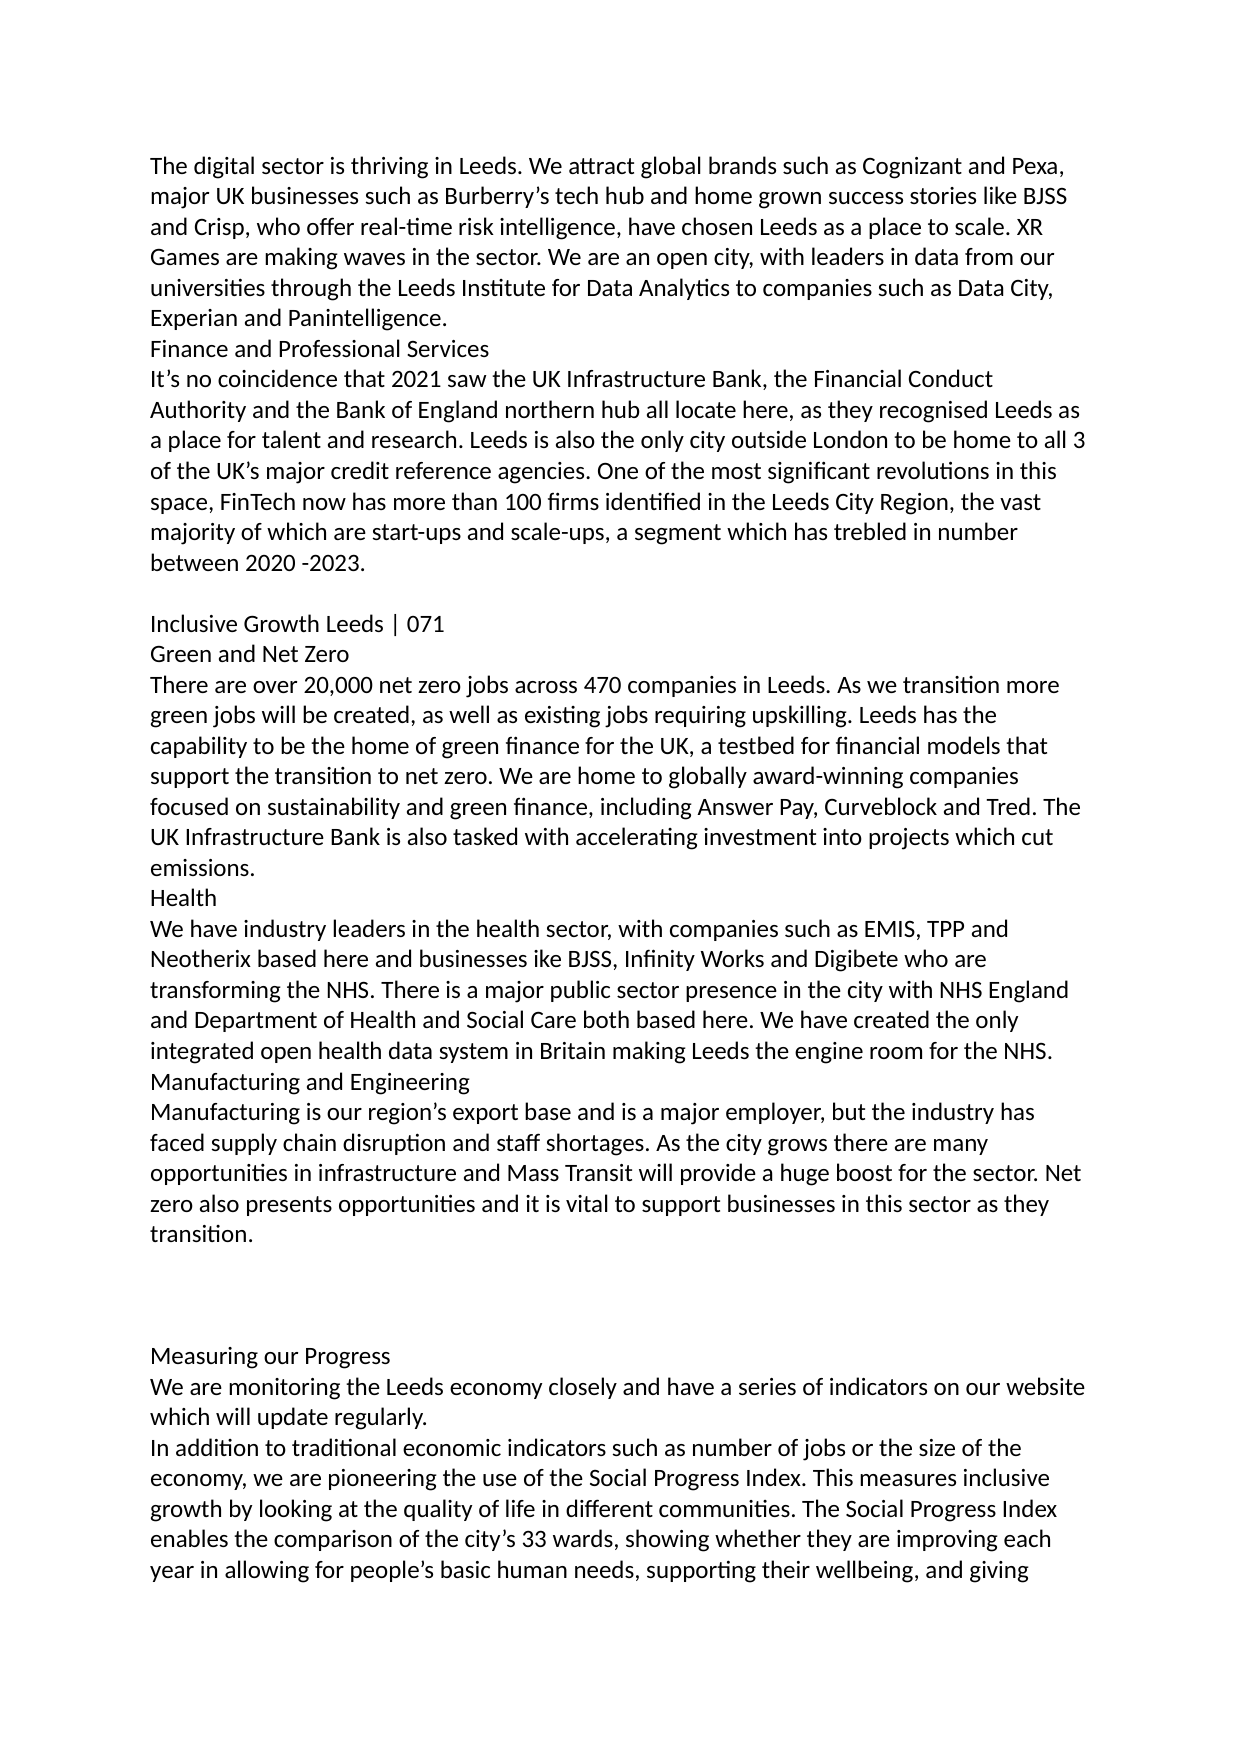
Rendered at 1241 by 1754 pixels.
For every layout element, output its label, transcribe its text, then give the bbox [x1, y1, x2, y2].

text Manufacturing and Engineering [150, 1066, 1090, 1096]
text Inclusive Growth Leeds | 071 [150, 608, 1090, 638]
text The digital sector is thriving in Leeds. We attract global brands such as Cognizant and Pexa, major UK businesses such as Burberry’s tech hub and home grown success stories like BJSS and Crisp, who offer real-time risk intelligence, have chosen Leeds as a place to scale. XR Games are making waves in the sector. We are an open city, with leaders in data from our universities through the Leeds Institute for Data Analytics to companies such as Data City, Experian and Panintelligence. [150, 150, 1090, 333]
text Measuring our Progress [150, 1340, 1090, 1371]
text Health [150, 882, 1090, 913]
text Manufacturing is our region’s export base and is a major employer, but the industry has faced supply chain disruption and staff shortages. As the city grows there are many opportunities in infrastructure and Mass Transit will provide a huge boost for the sector. Net zero also presents opportunities and it is vital to support businesses in this sector as they transition. [150, 1096, 1090, 1249]
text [150, 1432, 1090, 1584]
text Finance and Professional Services [150, 333, 1090, 364]
text Green and Net Zero [150, 638, 1090, 669]
text It’s no coincidence that 2021 saw the UK Infrastructure Bank, the Financial Conduct Authority and the Bank of England northern hub all locate here, as they recognised Leeds as a place for talent and research. Leeds is also the only city outside London to be home to all 3 of the UK’s major credit reference agencies. One of the most significant revolutions in this space, FinTech now has more than 100 firms identified in the Leeds City Region, the vast majority of which are start-ups and scale-ups, a segment which has trebled in number between 2020 -2023. [150, 364, 1090, 577]
text There are over 20,000 net zero jobs across 470 companies in Leeds. As we transition more green jobs will be created, as well as existing jobs requiring upskilling. Leeds has the capability to be the home of green finance for the UK, a testbed for financial models that support the transition to net zero. We are home to globally award-winning companies focused on sustainability and green finance, including Answer Pay, Curveblock and Tred. The UK Infrastructure Bank is also tasked with accelerating investment into projects which cut emissions. [150, 669, 1090, 882]
text We have industry leaders in the health sector, with companies such as EMIS, TPP and Neotherix based here and businesses ike BJSS, Infinity Works and Digibete who are transforming the NHS. There is a major public sector presence in the city with NHS England and Department of Health and Social Care both based here. We have created the only integrated open health data system in Britain making Leeds the engine room for the NHS. [150, 913, 1090, 1066]
text We are monitoring the Leeds economy closely and have a series of indicators on our website which will update regularly. [150, 1371, 1090, 1432]
